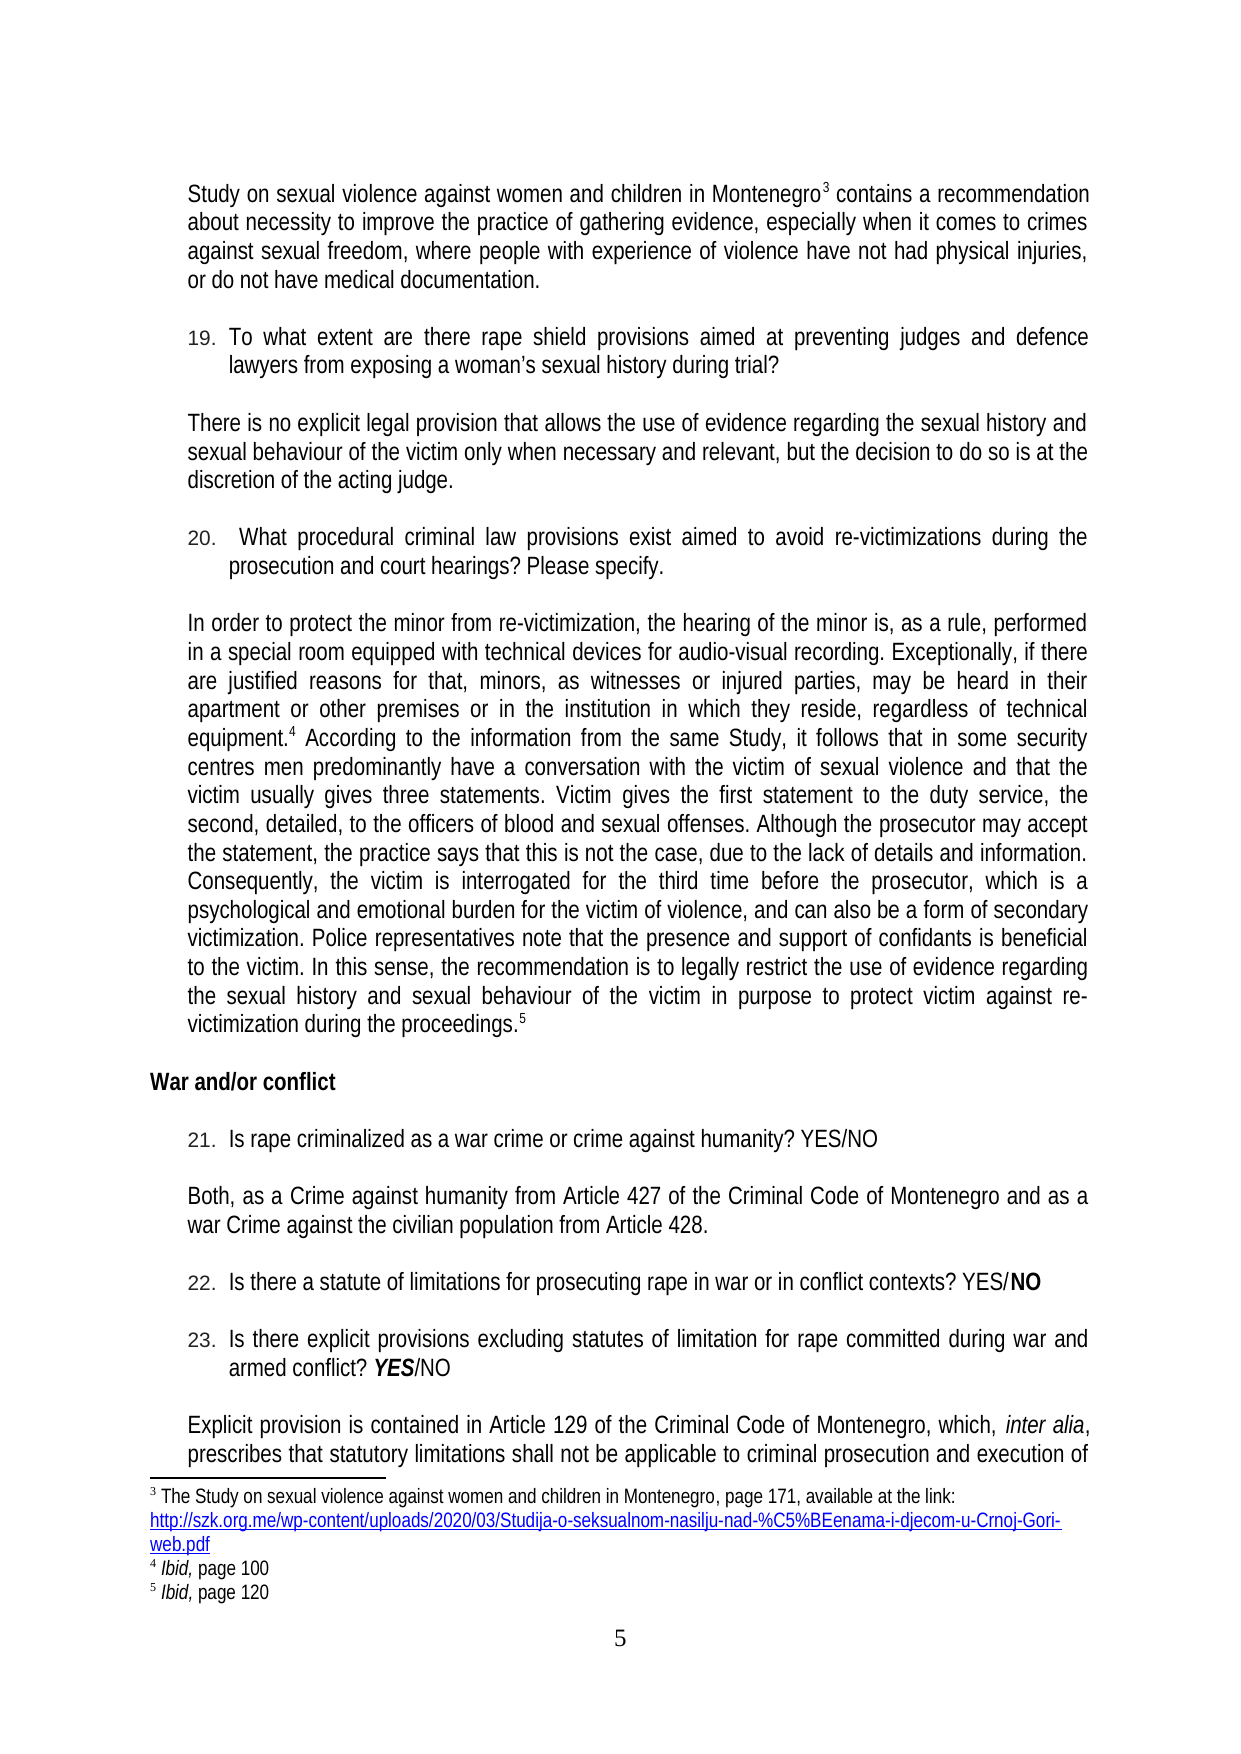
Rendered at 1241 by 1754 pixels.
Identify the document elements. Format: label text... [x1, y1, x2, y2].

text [187, 1410, 1090, 1468]
text War and/or conflict [150, 1067, 1090, 1095]
text Study on sexual violence against women and children in Montenegro contains a recommendation about necessity to improve the practice of gathering evidence, especially when it comes to crimes against sexual freedom, where people with experience of violence have not had physical injuries, or do not have medical documentation. [187, 179, 1090, 293]
list Is there explicit provisions excluding statutes of limitation for rape committed during war and armed conflict? YES/NO [187, 1324, 1090, 1382]
list What procedural criminal law provisions exist aimed to avoid re-victimizations during the prosecution and court hearings? Please specify. [187, 522, 1090, 580]
list Is rape criminalized as a war crime or crime against humanity? YES/NO [187, 1124, 1090, 1153]
text Both, as a Crime against humanity from Article 427 of the Criminal Code of Montenegro and as a war Crime against the civilian population from Article 428. [187, 1181, 1090, 1238]
list Is there a statute of limitations for prosecuting rape in war or in conflict contexts? YES/NO [187, 1267, 1090, 1296]
text There is no explicit legal provision that allows the use of evidence regarding the sexual history and sexual behaviour of the victim only when necessary and relevant, but the decision to do so is at the discretion of the acting judge. [187, 408, 1090, 494]
list To what extent are there rape shield provisions aimed at preventing judges and defence lawyers from exposing a woman’s sexual history during trial? [187, 322, 1090, 379]
text In order to protect the minor from re-victimization, the hearing of the minor is, as a rule, performed in a special room equipped with technical devices for audio-visual recording. Exceptionally, if there are justified reasons for that, minors, as witnesses or injured parties, may be heard in their apartment or other premises or in the institution in which they reside, regardless of technical equipment. According to the information from the same Study, it follows that in some security centres men predominantly have a conversation with the victim of sexual violence and that the victim usually gives three statements. Victim gives the first statement to the duty service, the second, detailed, to the officers of blood and sexual offenses. Although the prosecutor may accept the statement, the practice says that this is not the case, due to the lack of details and information. Consequently, the victim is interrogated for the third time before the prosecutor, which is a psychological and emotional burden for the victim of violence, and can also be a form of secondary victimization. Police representatives note that the presence and support of confidants is beneficial to the victim. In this sense, the recommendation is to legally restrict the use of evidence regarding the sexual history and sexual behaviour of the victim in purpose to protect victim against re-victimization during the proceedings. [187, 608, 1090, 1038]
